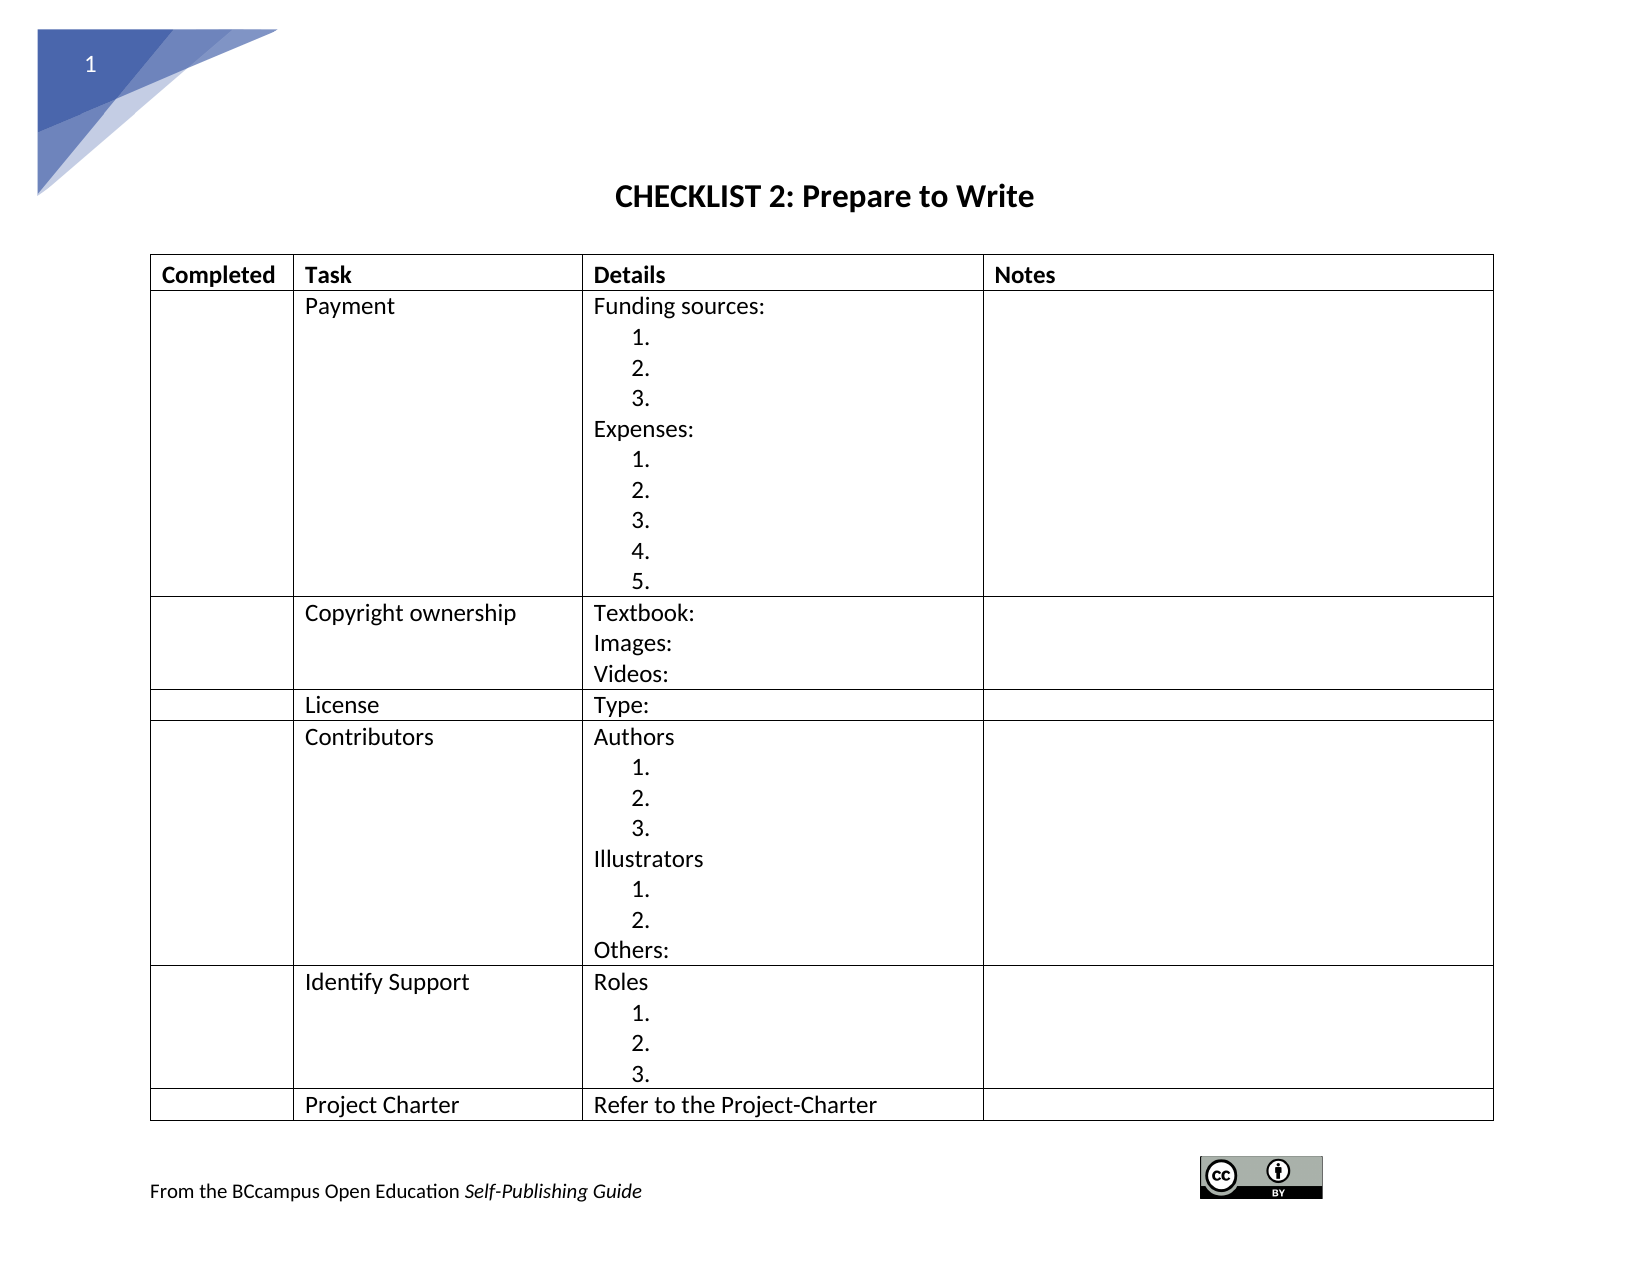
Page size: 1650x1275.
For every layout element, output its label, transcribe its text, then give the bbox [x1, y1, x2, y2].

table_header Task [294, 255, 582, 289]
table_cell [984, 1089, 1493, 1120]
table_cell [984, 966, 1493, 1088]
table_cell Contributors [294, 721, 582, 965]
table_cell [984, 721, 1493, 965]
table_header Notes [984, 255, 1493, 289]
table_cell [151, 597, 293, 688]
table_cell Type: [583, 690, 983, 720]
table_cell [984, 597, 1493, 688]
table_header Completed [151, 255, 293, 289]
table_cell [151, 291, 293, 596]
table_cell Project Charter [294, 1089, 582, 1120]
table_cell License [294, 690, 582, 720]
table_cell [151, 966, 293, 1088]
subtitle CHECKLIST 2: Prepare to Write [150, 175, 1500, 216]
picture [37, 29, 279, 198]
table_cell Roles [583, 966, 983, 1088]
table_cell [151, 721, 293, 965]
table_cell Textbook: Images: Videos: [583, 597, 983, 688]
table_header Details [583, 255, 983, 289]
picture [1200, 1156, 1323, 1199]
table_cell Funding sources: Expenses: [583, 291, 983, 596]
table_cell [984, 690, 1493, 720]
table_cell [151, 1089, 293, 1120]
table_cell Authors Illustrators Others: [583, 721, 983, 965]
table_cell Refer to the Project-Charter template in this chapter for details. [583, 1089, 983, 1120]
table_cell Identify Support [294, 966, 582, 1088]
table_cell Copyright ownership [294, 597, 582, 688]
table_cell [151, 690, 293, 720]
table_cell [984, 291, 1493, 596]
table_cell Payment [294, 291, 582, 596]
